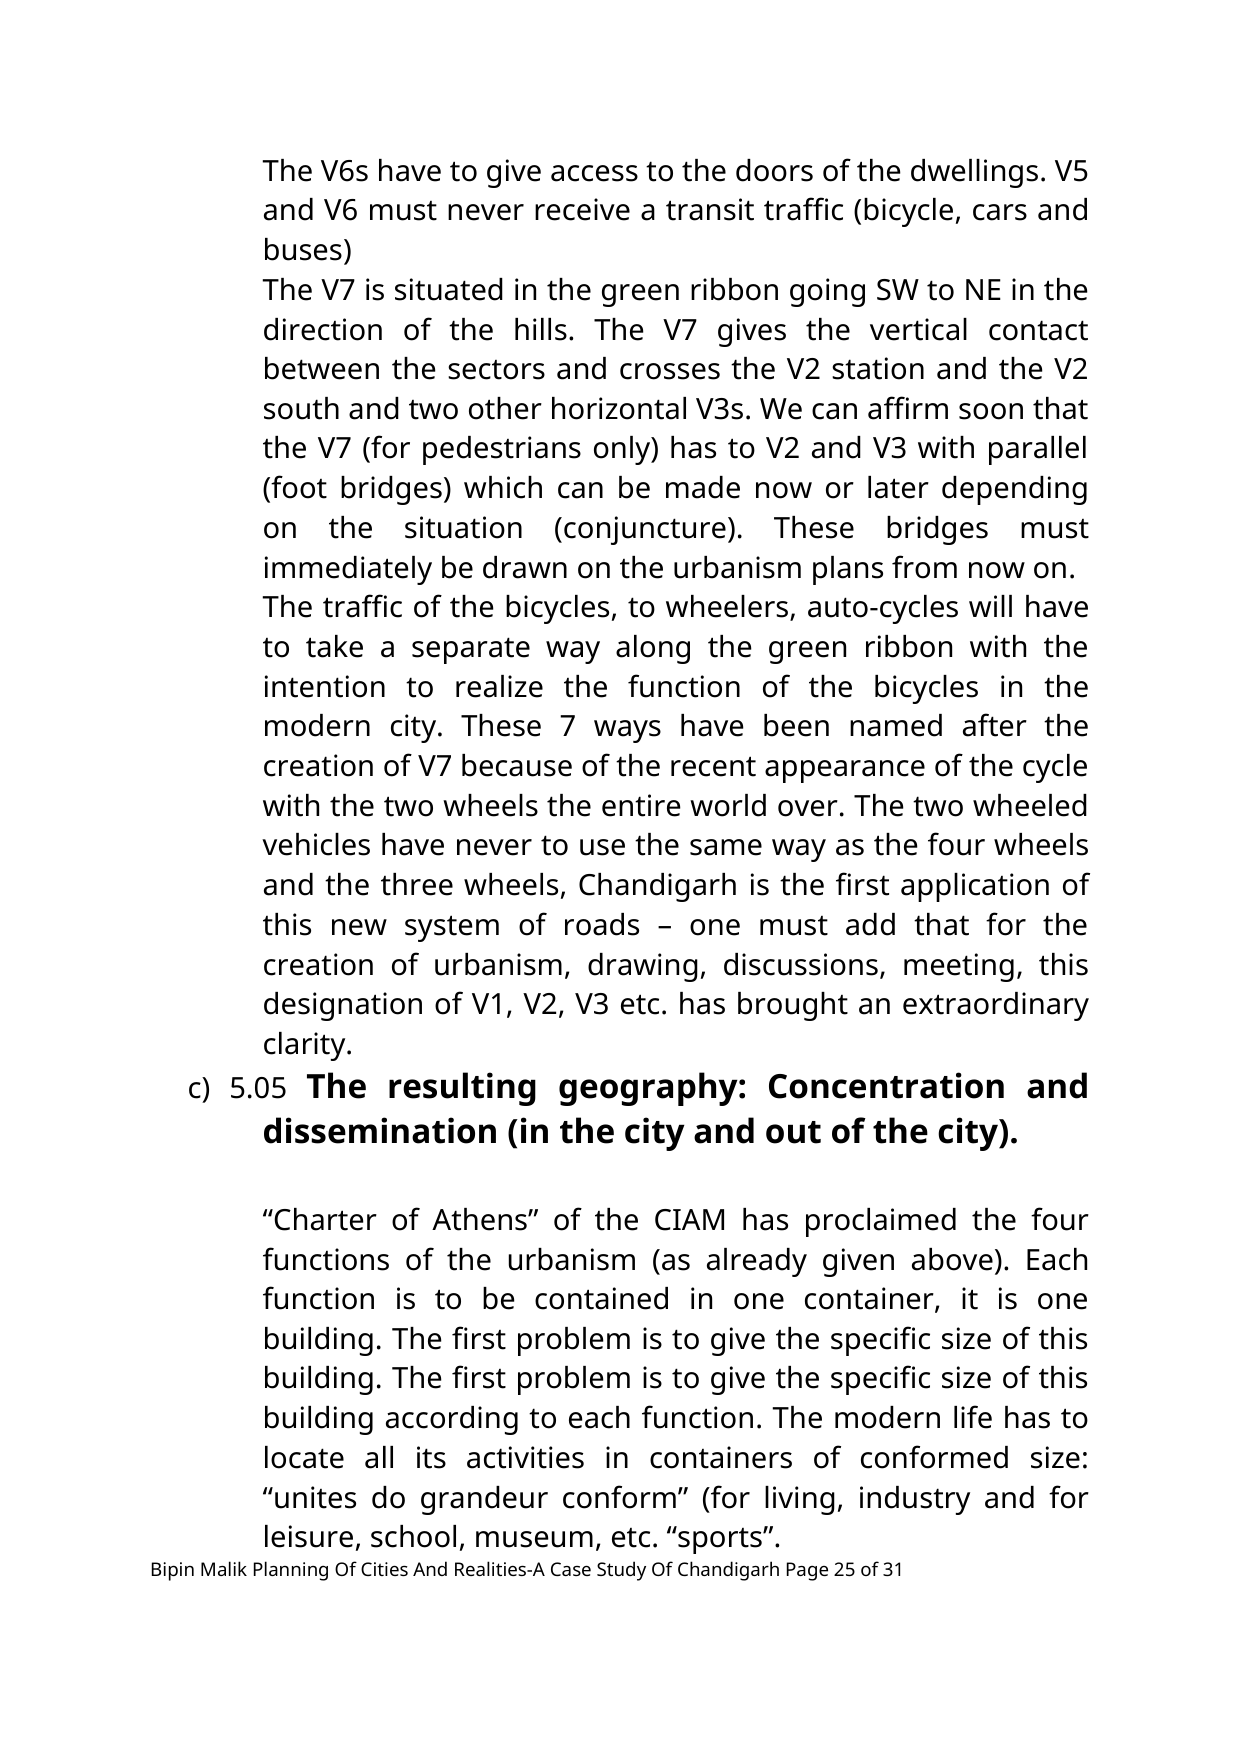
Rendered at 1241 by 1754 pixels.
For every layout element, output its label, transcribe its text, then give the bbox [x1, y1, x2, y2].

text c) 5.05 The resulting geography: Concentration and dissemination (in the city and out of the city). [187, 1063, 1090, 1154]
text The traffic of the bicycles, to wheelers, auto-cycles will have to take a separate way along the green ribbon with the intention to realize the function of the bicycles in the modern city. These 7 ways have been named after the creation of V7 because of the recent appearance of the cycle with the two wheels the entire world over. The two wheeled vehicles have never to use the same way as the four wheels and the three wheels, Chandigarh is the first application of this new system of roads – one must add that for the creation of urbanism, drawing, discussions, meeting, this designation of V1, V2, V3 etc. has brought an extraordinary clarity. [262, 587, 1090, 1063]
text The V6s have to give access to the doors of the dwellings. V5 and V6 must never receive a transit traffic (bicycle, cars and buses) [262, 150, 1090, 269]
text Bipin Malik Planning Of Cities And Realities-A Case Study Of Chandigarh Page 25 of 31 [150, 1556, 1090, 1582]
text The V7 is situated in the green ribbon going SW to NE in the direction of the hills. The V7 gives the vertical contact between the sectors and crosses the V2 station and the V2 south and two other horizontal V3s. We can affirm soon that the V7 (for pedestrians only) has to V2 and V3 with parallel (foot bridges) which can be made now or later depending on the situation (conjuncture). These bridges must immediately be drawn on the urbanism plans from now on. [262, 269, 1090, 587]
text “Charter of Athens” of the CIAM has proclaimed the four functions of the urbanism (as already given above). Each function is to be contained in one container, it is one building. The first problem is to give the specific size of this building. The first problem is to give the specific size of this building according to each function. The modern life has to locate all its activities in containers of conformed size: “unites do grandeur conform” (for living, industry and for leisure, school, museum, etc. “sports”. [262, 1199, 1090, 1556]
